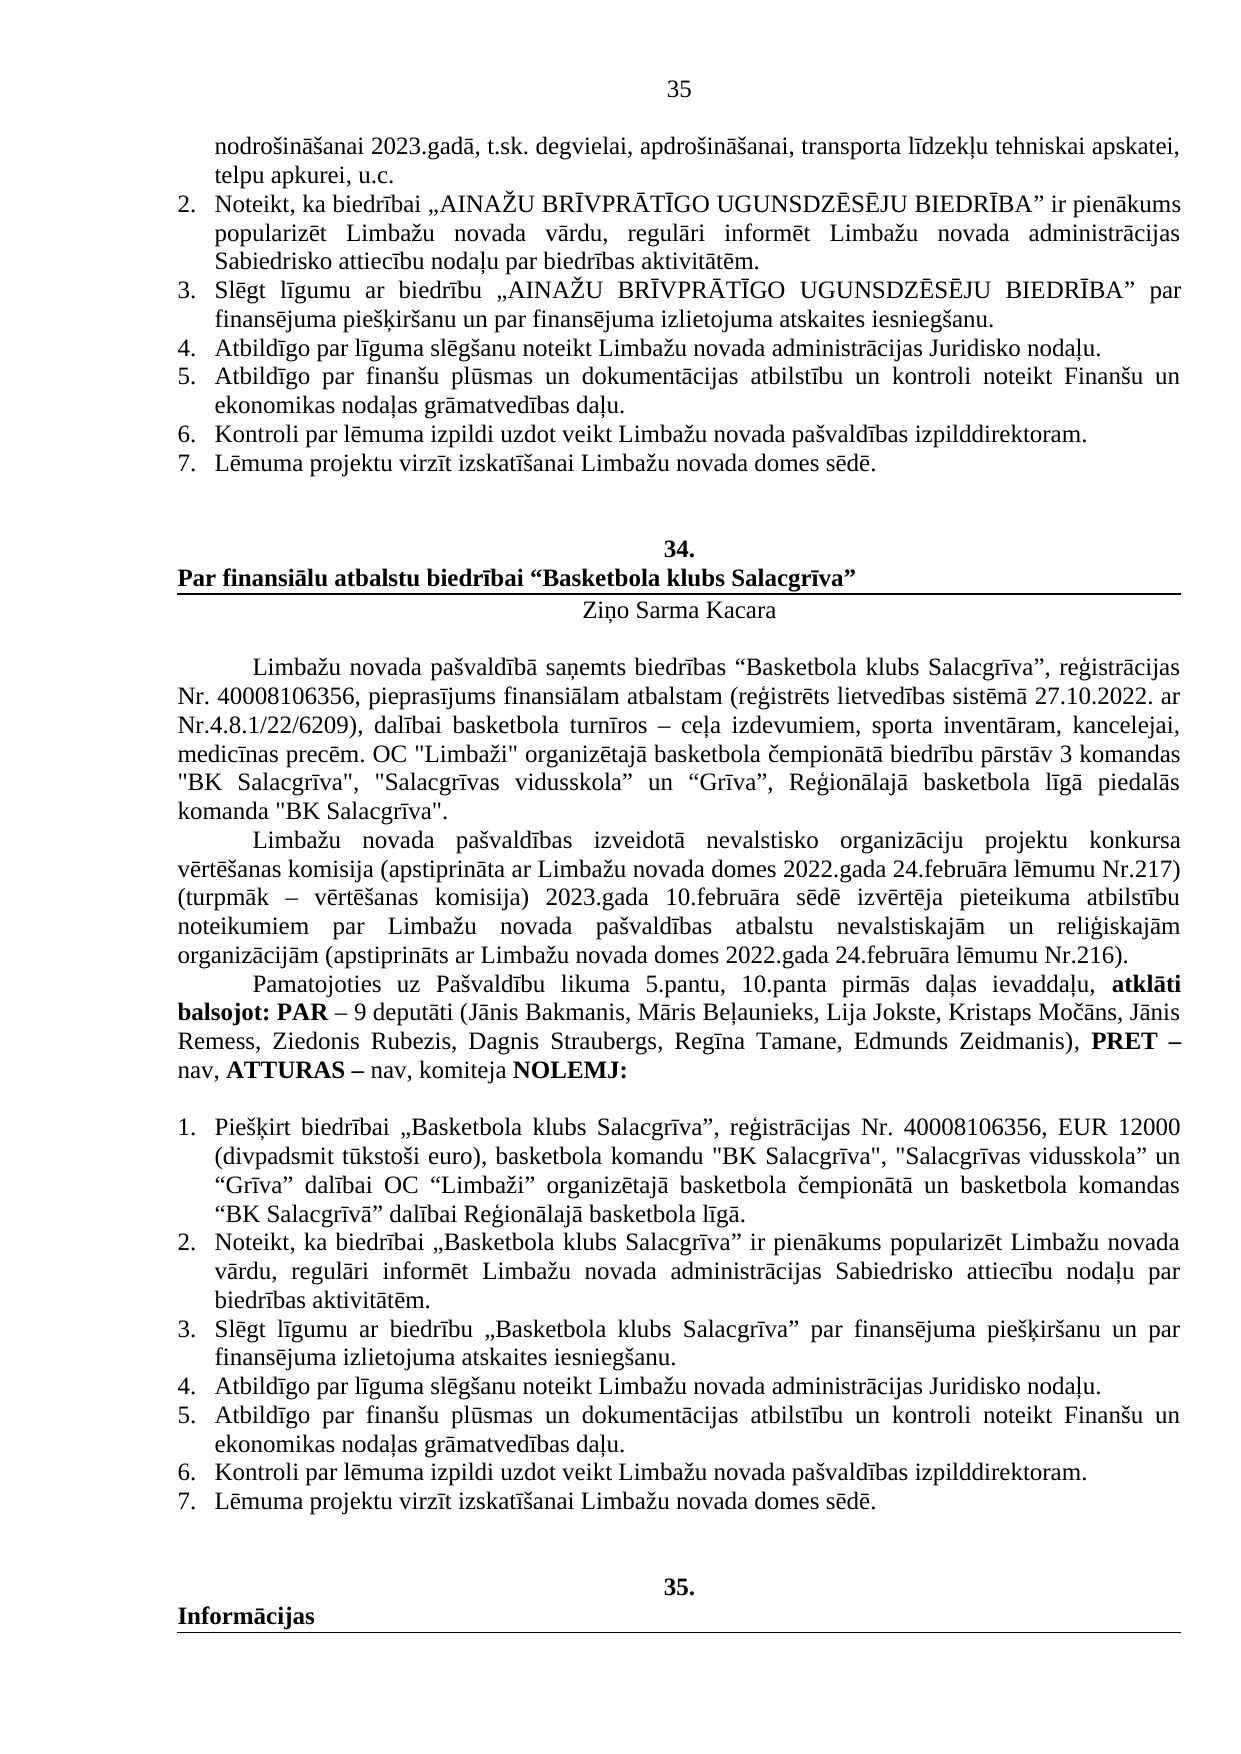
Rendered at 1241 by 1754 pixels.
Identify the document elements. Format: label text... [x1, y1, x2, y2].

list Kontroli par lēmuma izpildi uzdot veikt Limbažu novada pašvaldības izpilddirektoram. [177, 1457, 1181, 1486]
list Atbildīgo par finanšu plūsmas un dokumentācijas atbilstību un kontroli noteikt Finanšu un ekonomikas nodaļas grāmatvedības daļu. [177, 1400, 1181, 1457]
list Piešķirt biedrībai „Basketbola klubs Salacgrīva”, reģistrācijas Nr. 40008106356, EUR 12000 (divpadsmit tūkstoši euro), basketbola komandu "BK Salacgrīva", "Salacgrīvas vidusskola” un “Grīva” dalībai OC “Limbaži” organizētajā basketbola čempionātā un basketbola komandas “BK Salacgrīvā” dalībai Reģionālajā basketbola līgā. [177, 1112, 1181, 1227]
text Ziņo Sarma Kacara [177, 595, 1181, 624]
list Atbildīgo par līguma slēgšanu noteikt Limbažu novada administrācijas Juridisko nodaļu. [177, 1371, 1181, 1400]
list Atbildīgo par finanšu plūsmas un dokumentācijas atbilstību un kontroli noteikt Finanšu un ekonomikas nodaļas grāmatvedības daļu. [177, 361, 1181, 419]
text Limbažu novada pašvaldībā saņemts biedrības “Basketbola klubs Salacgrīva”, reģistrācijas Nr. 40008106356, pieprasījums finansiālam atbalstam (reģistrēts lietvedības sistēmā 27.10.2022. ar Nr.4.8.1/22/6209), dalībai basketbola turnīros – ceļa izdevumiem, sporta inventāram, kancelejai, medicīnas precēm. OC "Limbaži" organizētajā basketbola čempionātā biedrību pārstāv 3 komandas "BK Salacgrīva", "Salacgrīvas vidusskola” un “Grīva”, Reģionālajā basketbola līgā piedalās komanda "BK Salacgrīva". [177, 652, 1181, 825]
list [177, 131, 1181, 189]
list Atbildīgo par līguma slēgšanu noteikt Limbažu novada administrācijas Juridisko nodaļu. [177, 333, 1181, 361]
list Noteikt, ka biedrībai „Basketbola klubs Salacgrīva” ir pienākums popularizēt Limbažu novada vārdu, regulāri informēt Limbažu novada administrācijas Sabiedrisko attiecību nodaļu par biedrības aktivitātēm. [177, 1227, 1181, 1314]
list Lēmuma projektu virzīt izskatīšanai Limbažu novada domes sēdē. [177, 1486, 1181, 1515]
text Limbažu novada pašvaldības izveidotā nevalstisko organizāciju projektu konkursa vērtēšanas komisija (apstiprināta ar Limbažu novada domes 2022.gada 24.februāra lēmumu Nr.217) (turpmāk – vērtēšanas komisija) 2023.gada 10.februāra sēdē izvērtēja pieteikuma atbilstību noteikumiem par Limbažu novada pašvaldības atbalstu nevalstiskajām un reliģiskajām organizācijām (apstiprināts ar Limbažu novada domes 2022.gada 24.februāra lēmumu Nr.216). [177, 825, 1181, 969]
text Par finansiālu atbalstu biedrībai “Basketbola klubs Salacgrīva” [177, 563, 1181, 593]
list Noteikt, ka biedrībai „Ainažu Brīvprātīgo Ugunsdzēsēju biedrība” ir pienākums popularizēt Limbažu novada vārdu, regulāri informēt Limbažu novada administrācijas Sabiedrisko attiecību nodaļu par biedrības aktivitātēm. [177, 189, 1181, 275]
text 34. [177, 534, 1181, 563]
list Lēmuma projektu virzīt izskatīšanai Limbažu novada domes sēdē. [177, 448, 1181, 476]
text Informācijas [177, 1601, 1181, 1632]
list Slēgt līgumu ar biedrību „Ainažu Brīvprātīgo Ugunsdzēsēju biedrība” par finansējuma piešķiršanu un par finansējuma izlietojuma atskaites iesniegšanu. [177, 275, 1181, 333]
list Slēgt līgumu ar biedrību „Basketbola klubs Salacgrīva” par finansējuma piešķiršanu un par finansējuma izlietojuma atskaites iesniegšanu. [177, 1314, 1181, 1371]
text 35. [177, 1572, 1181, 1601]
list Kontroli par lēmuma izpildi uzdot veikt Limbažu novada pašvaldības izpilddirektoram. [177, 419, 1181, 448]
text Pamatojoties uz Pašvaldību likuma 5.pantu, 10.panta pirmās daļas ievaddaļu, atklāti balsojot: PAR – 9 deputāti (Jānis Bakmanis, Māris Beļaunieks, Lija Jokste, Kristaps Močāns, Jānis Remess, Ziedonis Rubezis, Dagnis Straubergs, Regīna Tamane, Edmunds Zeidmanis), PRET – nav, ATTURAS – nav, komiteja NOLEMJ: [177, 969, 1181, 1084]
